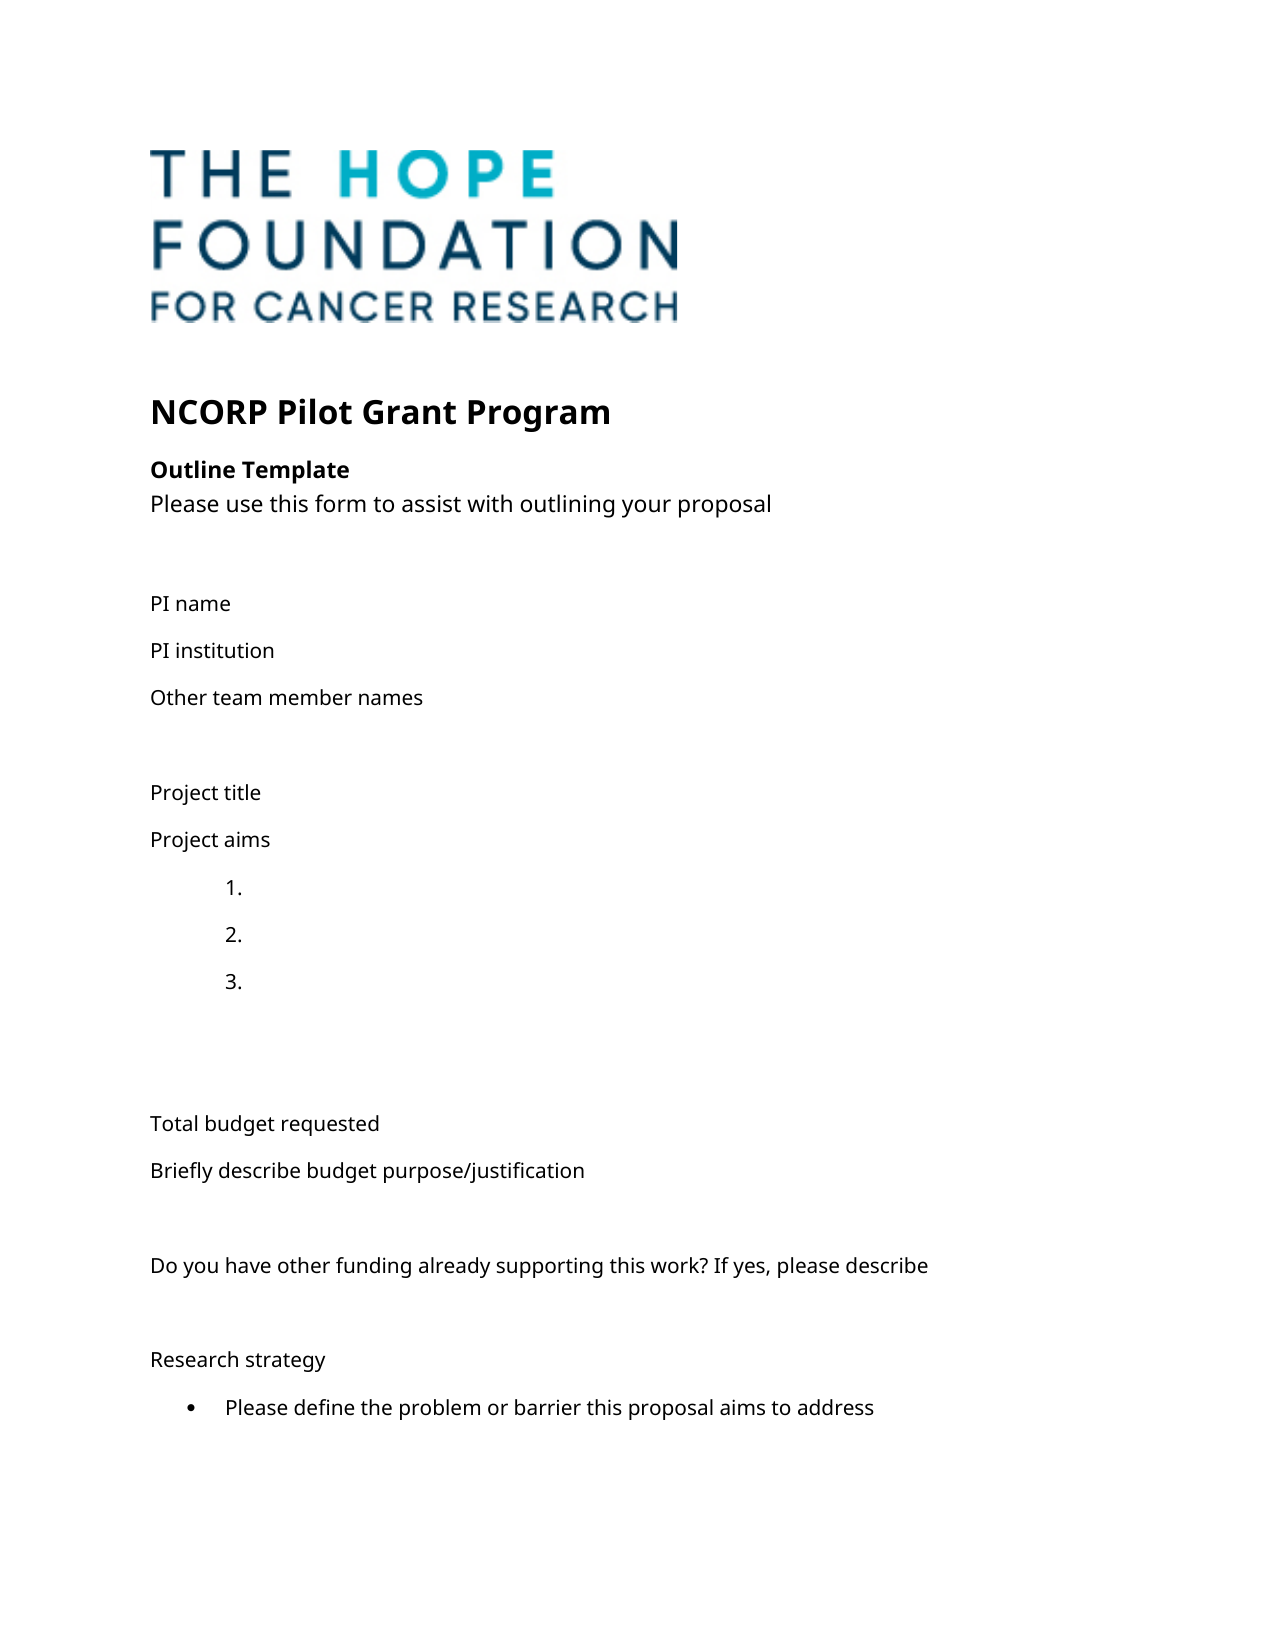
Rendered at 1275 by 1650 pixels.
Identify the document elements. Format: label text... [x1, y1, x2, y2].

list Please define the problem or barrier this proposal aims to address [187, 1393, 1125, 1421]
text Do you have other funding already supporting this work? If yes, please describe [150, 1251, 1125, 1279]
text 3. [225, 967, 1125, 996]
text Research strategy [150, 1346, 1125, 1374]
text 1. [225, 873, 1125, 901]
text 2. [225, 920, 1125, 948]
picture [150, 150, 678, 323]
text Project aims [150, 825, 1125, 854]
text PI name [150, 589, 1125, 617]
text Other team member names [150, 683, 1125, 712]
text NCORP Pilot Grant Program [150, 389, 1125, 434]
text Total budget requested [150, 1109, 1125, 1137]
text Briefly describe budget purpose/justification [150, 1156, 1125, 1185]
text Outline Template Please use this form to assist with outlining your proposal [150, 454, 1125, 519]
text PI institution [150, 636, 1125, 664]
text Project title [150, 778, 1125, 806]
